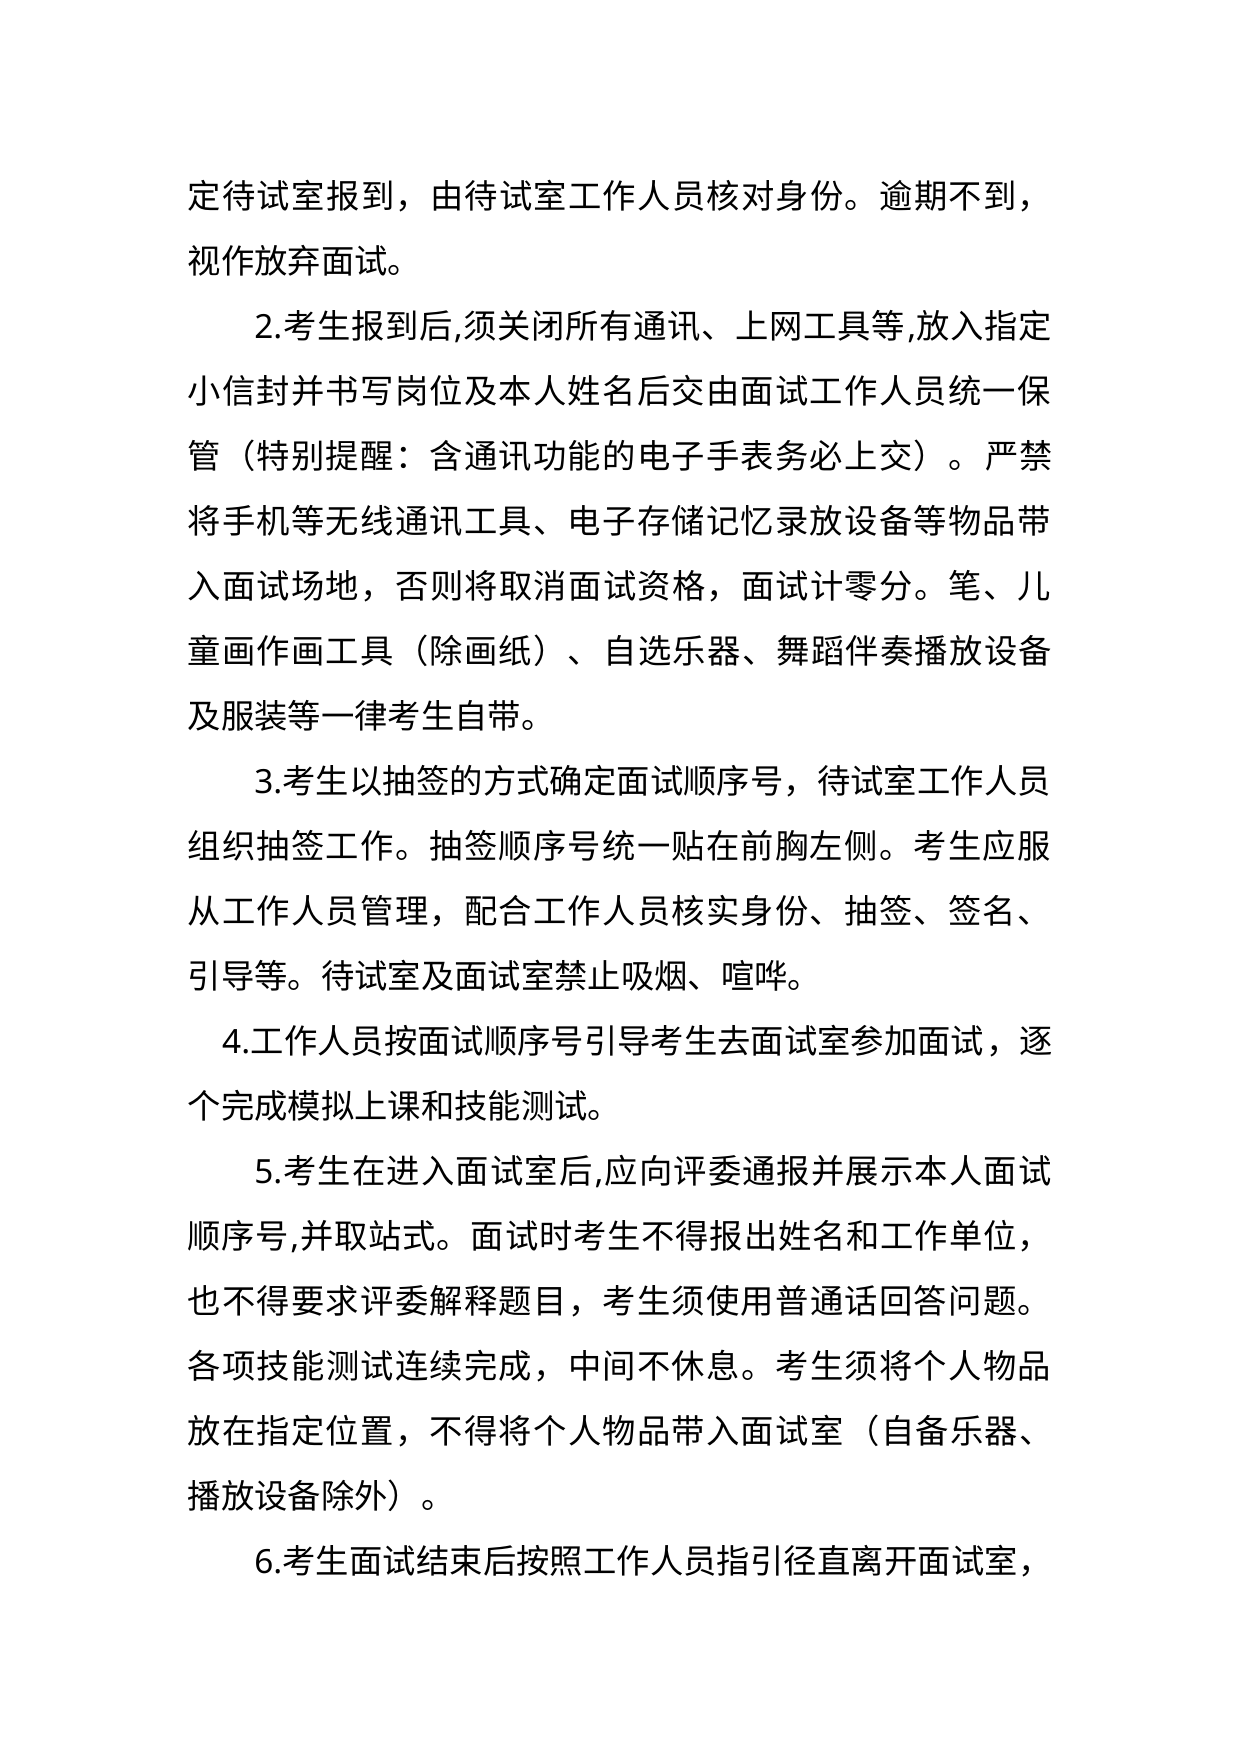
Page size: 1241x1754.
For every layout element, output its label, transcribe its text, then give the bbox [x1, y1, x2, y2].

text 3.考生以抽签的方式确定面试顺序号，待试室工作人员组织抽签工作。抽签顺序号统一贴在前胸左侧。考生应服从工作人员管理，配合工作人员核实身份、抽签、签名、引导等。待试室及面试室禁止吸烟、喧哗。 4.工作人员按面试顺序号引导考生去面试室参加面试，逐个完成模拟上课和技能测试。 [187, 747, 1053, 1137]
text 5.考生在进入面试室后,应向评委通报并展示本人面试顺序号,并取站式。面试时考生不得报出姓名和工作单位，也不得要求评委解释题目，考生须使用普通话回答问题。各项技能测试连续完成，中间不休息。考生须将个人物品放在指定位置，不得将个人物品带入面试室（自备乐器、播放设备除外）。 [187, 1137, 1053, 1527]
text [187, 1527, 1053, 1592]
text 2.考生报到后,须关闭所有通讯、上网工具等,放入指定小信封并书写岗位及本人姓名后交由面试工作人员统一保管（特别提醒：含通讯功能的电子手表务必上交）。严禁将手机等无线通讯工具、电子存储记忆录放设备等物品带入面试场地，否则将取消面试资格，面试计零分。笔、儿童画作画工具（除画纸）、自选乐器、舞蹈伴奏播放设备及服装等一律考生自带。 [187, 292, 1053, 747]
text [187, 162, 1053, 292]
